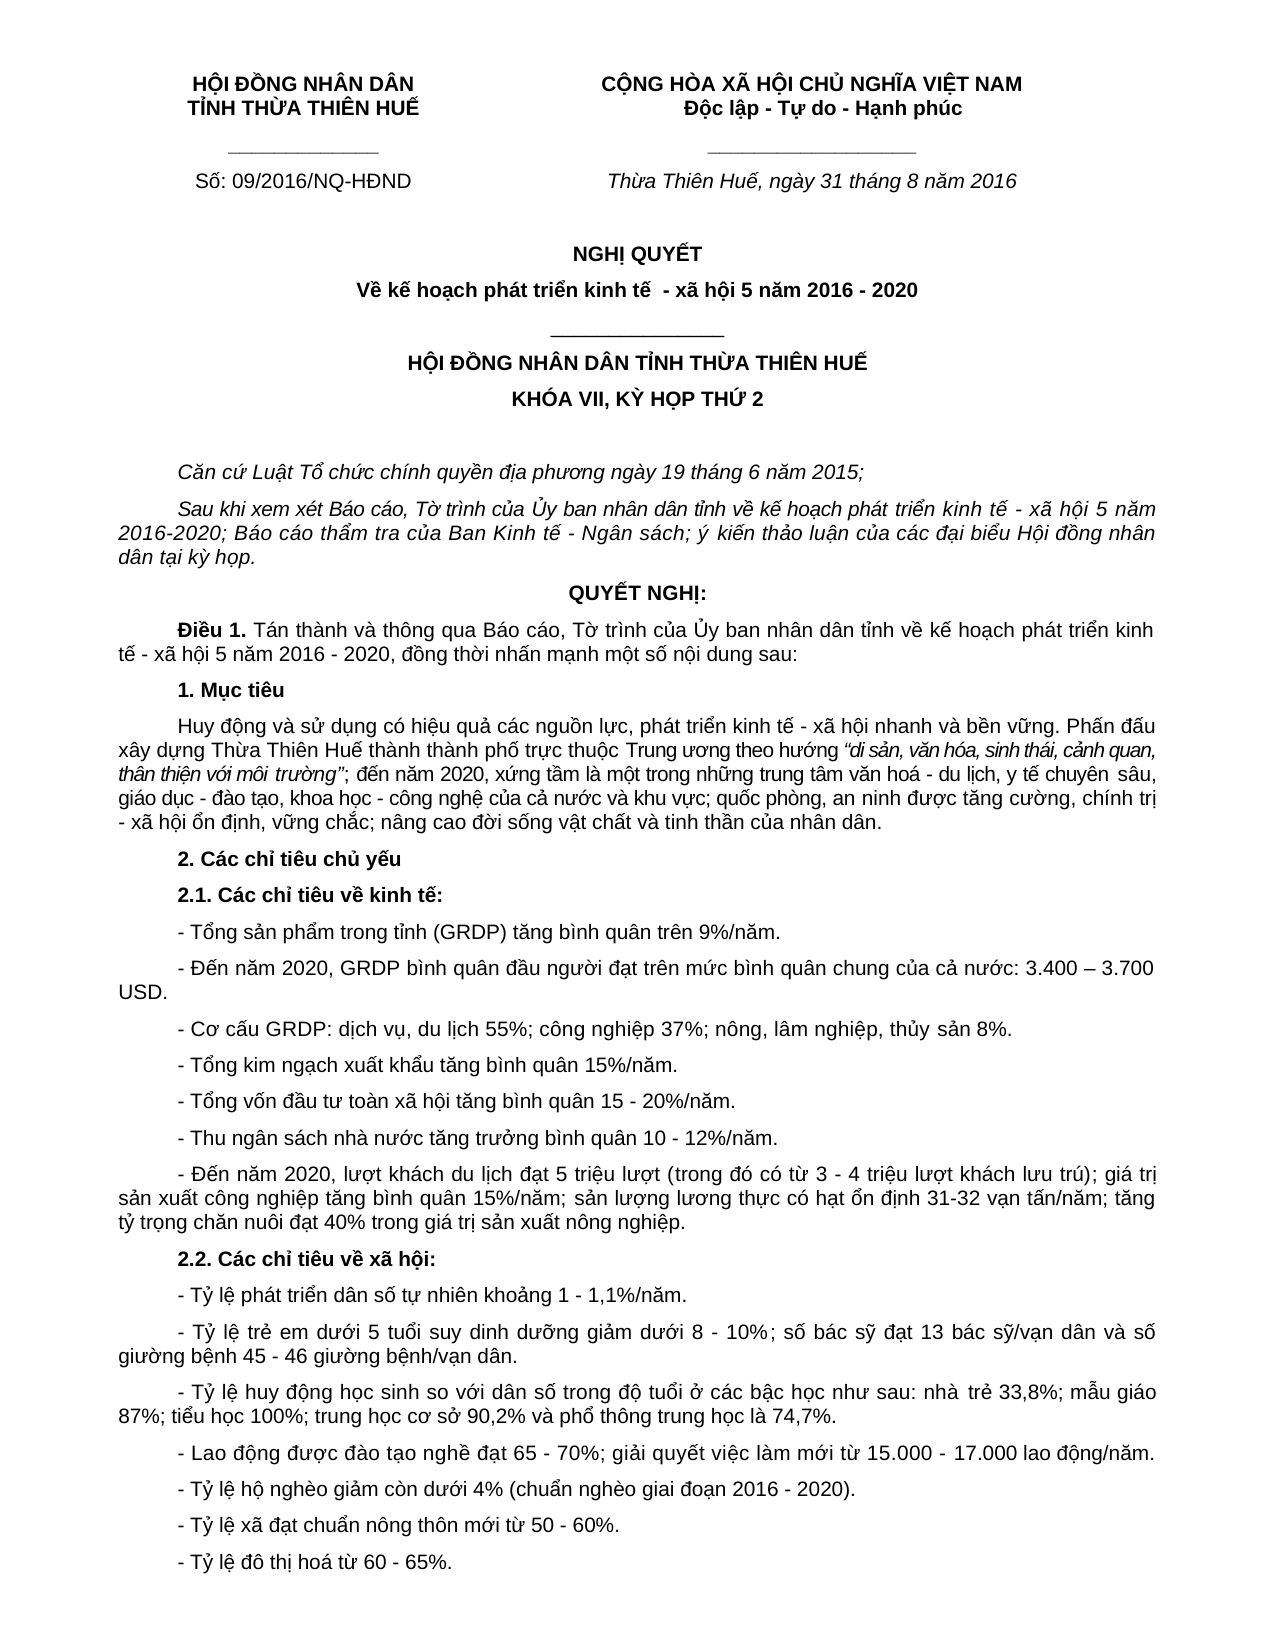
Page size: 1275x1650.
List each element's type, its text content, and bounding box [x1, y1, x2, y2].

text HỘI ĐỒNG NHÂN DÂN TỈNH THỪA THIÊN HUẾ [118, 351, 1157, 375]
text - Đến năm 2020, GRDP bình quân đầu người đạt trên mức bình quân chung của cả nước: 3.400 – 3.700 USD. [118, 956, 1157, 1004]
text _______________ [118, 314, 1157, 338]
text 2.2. Các chỉ tiêu về xã hội: [118, 1247, 1157, 1271]
text 2. Các chỉ tiêu chủ yếu [118, 847, 1157, 871]
text - Tỷ lệ phát triển dân số tự nhiên khoảng 1 - 1,1%/năm. [118, 1283, 1157, 1307]
subtitle NGHỊ QUYẾT [118, 241, 1157, 265]
text - Đến năm 2020, lượt khách du lịch đạt 5 triệu lượt (trong đó có từ 3 - 4 triệu lượt khách lưu trú); giá trị sản xuất công nghiệp tăng bình quân 15%/năm; sản lượng lương thực có hạt ổn định 31-32 vạn tấn/năm; tăng tỷ trọng chăn nuôi đạt 40% trong giá trị sản xuất nông nghiệp. [118, 1162, 1157, 1234]
text 1. Mục tiêu [118, 678, 1157, 702]
text Sau khi xem xét Báo cáo, Tờ trình của Ủy ban nhân dân tỉnh về kế hoạch phát triển kinh tế - xã hội 5 năm 2016-2020; Báo cáo thẩm tra của Ban Kinh tế - Ngân sách; ý kiến thảo luận của các đại biểu Hội đồng nhân dân tại kỳ họp. [118, 497, 1157, 568]
text - Tỷ lệ trẻ em dưới 5 tuổi suy dinh dưỡng giảm dưới 8 - 10%; số bác sỹ đạt 13 bác sỹ/vạn dân và số giường bệnh 45 - 46 giường bệnh/vạn dân. [118, 1319, 1157, 1367]
text - Tổng vốn đầu tư toàn xã hội tăng bình quân 15 - 20%/năm. [118, 1089, 1157, 1113]
text - Tỷ lệ đô thị hoá từ 60 - 65%. [118, 1550, 1157, 1574]
text - Thu ngân sách nhà nước tăng trưởng bình quân 10 - 12%/năm. [118, 1126, 1157, 1150]
text KHÓA VII, KỲ HỌP THỨ 2 [118, 387, 1157, 411]
text - Lao động được đào tạo nghề đạt 65 - 70%; giải quyết việc làm mới từ 15.000 - 17.000 lao động/năm. [118, 1440, 1157, 1464]
text - Cơ cấu GRDP: dịch vụ, du lịch 55%; công nghiệp 37%; nông, lâm nghiệp, thủy sản 8%. [118, 1016, 1157, 1040]
text 2.1. Các chỉ tiêu về kinh tế: [118, 883, 1157, 907]
text - Tỷ lệ hộ nghèo giảm còn dưới 4% (chuẩn nghèo giai đoạn 2016 - 2020). [118, 1477, 1157, 1501]
text - Tỷ lệ xã đạt chuẩn nông thôn mới từ 50 - 60%. [118, 1513, 1157, 1537]
text - Tỷ lệ huy động học sinh so với dân số trong độ tuổi ở các bậc học như sau: nhà trẻ 33,8%; mẫu giáo 87%; tiểu học 100%; trung học cơ sở 90,2% và phổ thông trung học là 74,7%. [118, 1380, 1157, 1428]
text - Tổng kim ngạch xuất khẩu tăng bình quân 15%/năm. [118, 1053, 1157, 1077]
text - Tổng sản phẩm trong tỉnh (GRDP) tăng bình quân trên 9%/năm. [118, 919, 1157, 943]
text Huy động và sử dụng có hiệu quả các nguồn lực, phát triển kinh tế - xã hội nhanh và bền vững. Phấn đấu xây dựng Thừa Thiên Huế thành thành phố trực thuộc Trung ương theo hướng “di sản, văn hóa, sinh thái, cảnh quan, thân thiện với môi trường”; đến năm 2020, xứng tầm là một trong những trung tâm văn hoá - du lịch, y tế chuyên sâu, giáo dục - đào tạo, khoa học - công nghệ của cả nước và khu vực; quốc phòng, an ninh được tăng cường, chính trị - xã hội ổn định, vững chắc; nâng cao đời sống vật chất và tinh thần của nhân dân. [118, 714, 1157, 834]
text Căn cứ Luật Tổ chức chính quyền địa phương ngày 19 tháng 6 năm 2015; [118, 460, 1157, 484]
text Về kế hoạch phát triển kinh tế - xã hội 5 năm 2016 - 2020 [118, 278, 1157, 302]
table_header HỘI ĐỒNG NHÂN DÂN TỈNH THỪA THIÊN HUẾ _____________ Số: 09/2016/NQ-HĐND [129, 59, 478, 229]
table_header CỘNG HÒA XÃ HỘI CHỦ NGHĨA VIỆT NAM Độc lập - Tự do - Hạnh phúc __________________ Thừa Thiên Huế, ngày 31 tháng 8 năm 2016 [478, 59, 1146, 229]
text Điều 1. Tán thành và thông qua Báo cáo, Tờ trình của Ủy ban nhân dân tỉnh về kế hoạch phát triển kinh tế - xã hội 5 năm 2016 - 2020, đồng thời nhấn mạnh một số nội dung sau: [118, 617, 1157, 665]
text QUYẾT NGHỊ: [118, 581, 1157, 605]
